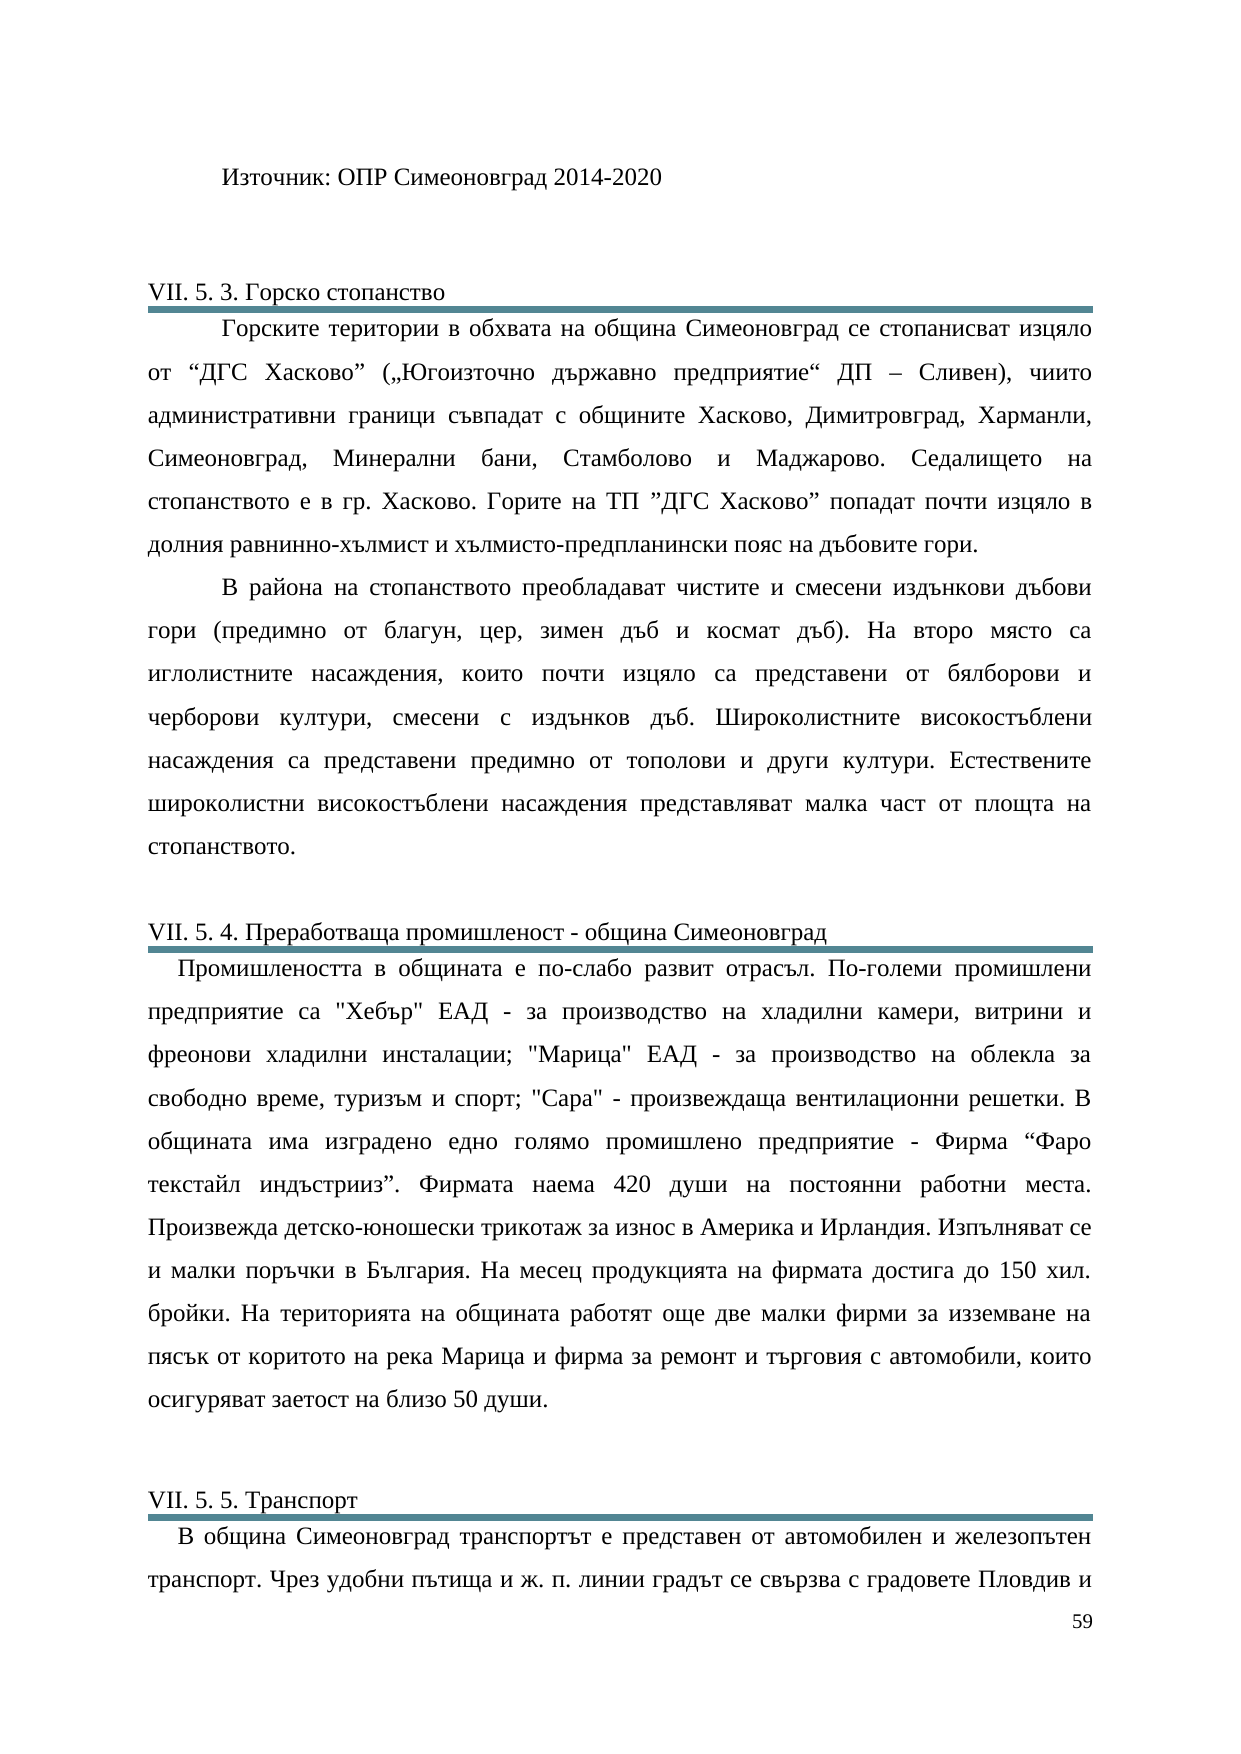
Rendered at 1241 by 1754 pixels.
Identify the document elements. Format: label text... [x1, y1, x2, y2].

text Източник: ОПР Симеоновград 2014-2020 [148, 162, 1093, 191]
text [148, 1521, 1093, 1593]
text В района на стопанството преобладават чистите и смесени издънкови дъбови гори (предимно от благун, цер, зимен дъб и космат дъб). На второ място са иглолистните насаждения, които почти изцяло са представени от бялборови и черборови култури, смесени с издънков дъб. Широколистните високостъблени насаждения са представени предимно от тополови и други култури. Естествените широколистни високостъблени насаждения представляват малка част от площта на стопанството. [148, 572, 1093, 860]
text VII. 5. 4. Преработваща промишленост - община Симеоновград [148, 917, 1093, 946]
text VII. 5. 5. Транспорт [148, 1485, 1093, 1514]
text Горските територии в обхвата на община Симеоновград се стопанисват изцяло от “ДГС Хасково” („Югоизточно държавно предприятие“ ДП – Сливен), чиито административни граници съвпадат с общините Хасково, Димитровград, Харманли, Симеоновград, Минерални бани, Стамболово и Маджарово. Седалището на стопанството е в гр. Хасково. Горите на ТП ”ДГС Хасково” попадат почти изцяло в долния равнинно-хълмист и хълмисто-предпланински пояс на дъбовите гори. [148, 313, 1093, 558]
text Промишлеността в общината е по-слабо развит отрасъл. По-големи промишлени предприятие са "Хебър" ЕАД - за производство на хладилни камери, витрини и фреонови хладилни инсталации; "Марица" ЕАД - за производство на облекла за свободно време, туризъм и спорт; "Сара" - произвеждаща вентилационни решетки. В общината има изградено едно голямо промишлено предприятие - Фирма “Фаро текстайл индъстрииз”. Фирмата наема 420 души на постоянни работни места. Произвежда детско-юношески трикотаж за износ в Америка и Ирландия. Изпълняват се и малки поръчки в България. На месец продукцията на фирмата достига до 150 хил. бройки. На територията на общината работят още две малки фирми за изземване на пясък от коритото на река Марица и фирма за ремонт и търговия с автомобили, които осигуряват заетост на близо 50 души. [148, 953, 1093, 1413]
text VII. 5. 3. Горско стопанство [148, 277, 1093, 306]
